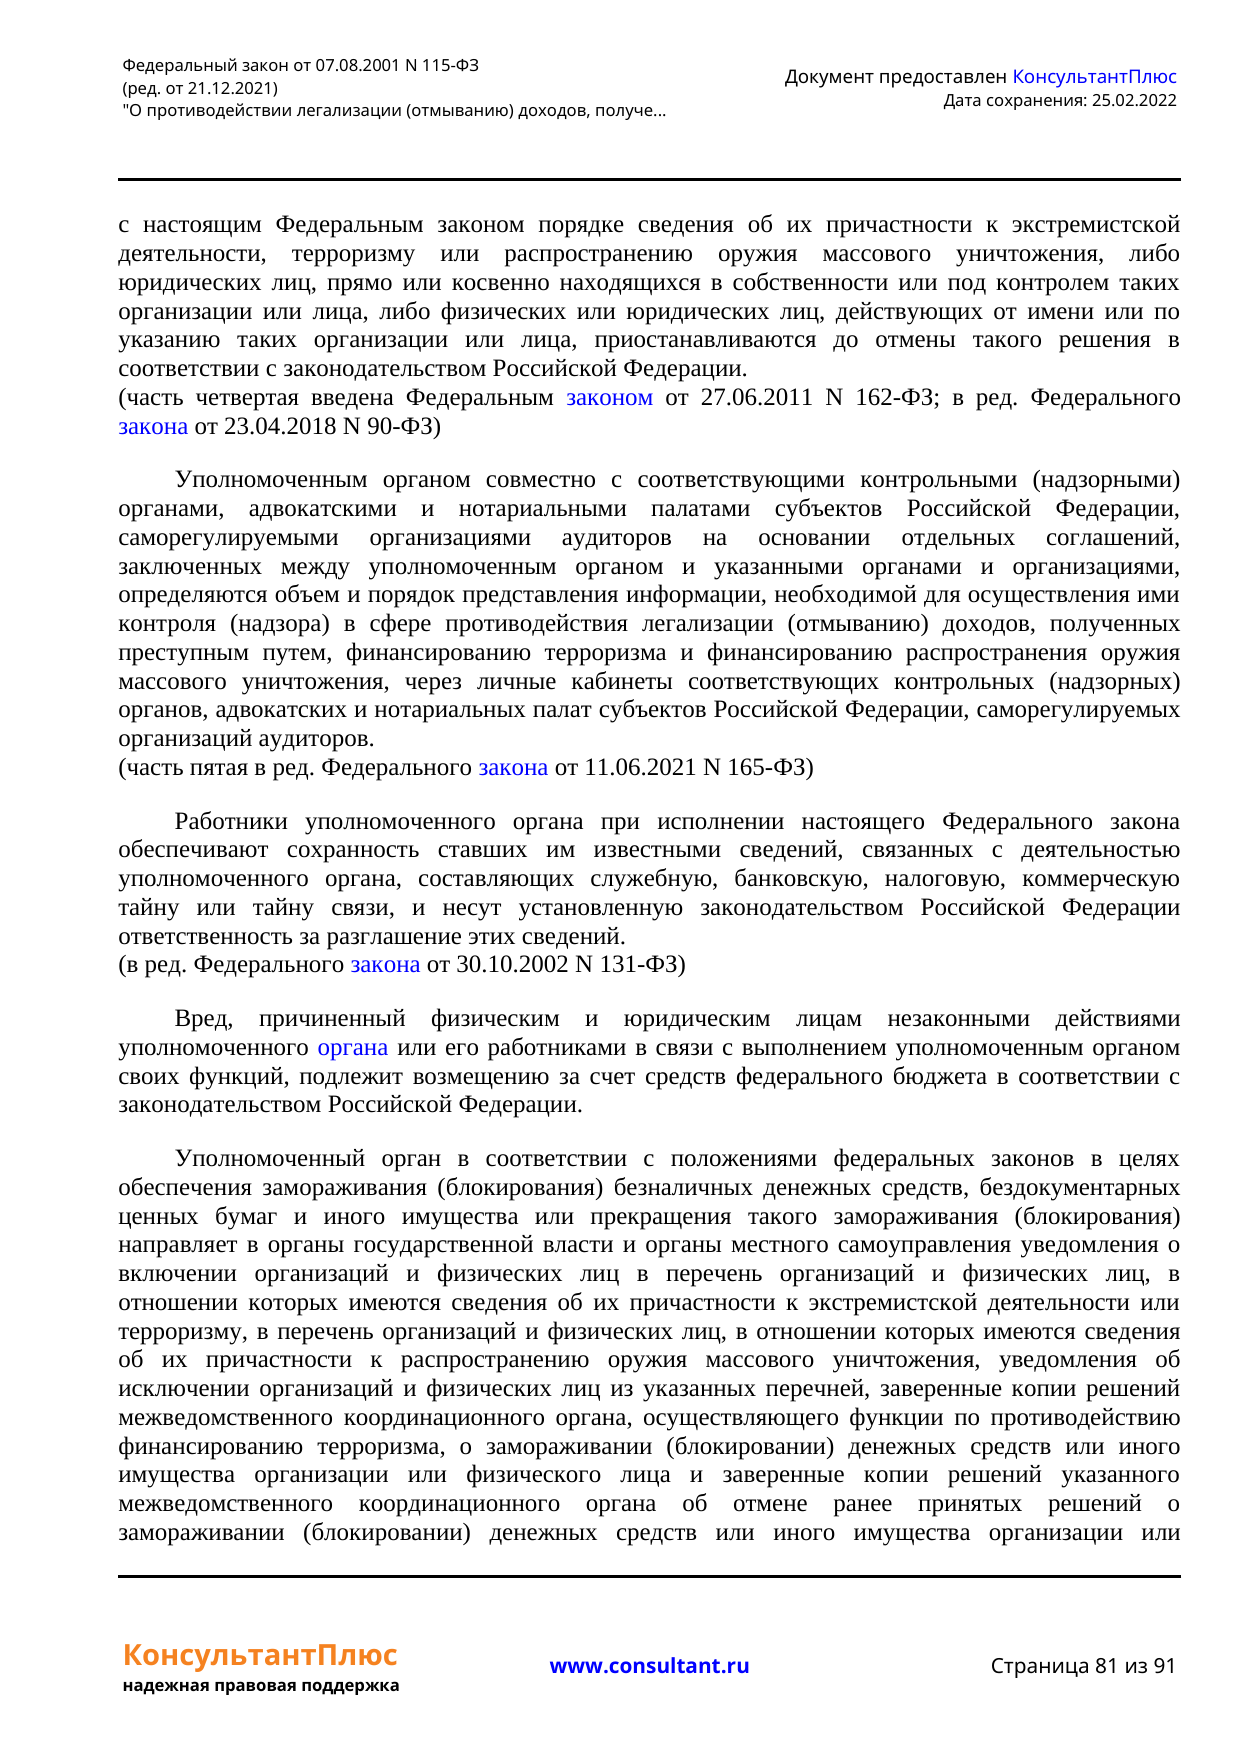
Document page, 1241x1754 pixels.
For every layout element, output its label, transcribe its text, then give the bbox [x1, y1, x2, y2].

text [118, 209, 1181, 382]
text (в ред. Федерального закона от 30.10.2002 N 131-ФЗ) [118, 949, 1181, 978]
text (часть пятая в ред. Федерального закона от 11.06.2021 N 165-ФЗ) [118, 752, 1181, 781]
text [118, 1143, 1181, 1546]
text Работники уполномоченного органа при исполнении настоящего Федерального закона обеспечивают сохранность ставших им известными сведений, связанных с деятельностью уполномоченного органа, составляющих служебную, банковскую, налоговую, коммерческую тайну или тайну связи, и несут установленную законодательством Российской Федерации ответственность за разглашение этих сведений. [118, 806, 1181, 949]
text Уполномоченным органом совместно с соответствующими контрольными (надзорными) органами, адвокатскими и нотариальными палатами субъектов Российской Федерации, саморегулируемыми организациями аудиторов на основании отдельных соглашений, заключенных между уполномоченным органом и указанными органами и организациями, определяются объем и порядок представления информации, необходимой для осуществления ими контроля (надзора) в сфере противодействия легализации (отмыванию) доходов, полученных преступным путем, финансированию терроризма и финансированию распространения оружия массового уничтожения, через личные кабинеты соответствующих контрольных (надзорных) органов, адвокатских и нотариальных палат субъектов Российской Федерации, саморегулируемых организаций аудиторов. [118, 464, 1181, 752]
text (часть четвертая введена Федеральным законом от 27.06.2011 N 162-ФЗ; в ред. Федерального закона от 23.04.2018 N 90-ФЗ) [118, 382, 1181, 439]
text Вред, причиненный физическим и юридическим лицам незаконными действиями уполномоченного органа или его работниками в связи с выполнением уполномоченным органом своих функций, подлежит возмещению за счет средств федерального бюджета в соответствии с законодательством Российской Федерации. [118, 1003, 1181, 1118]
